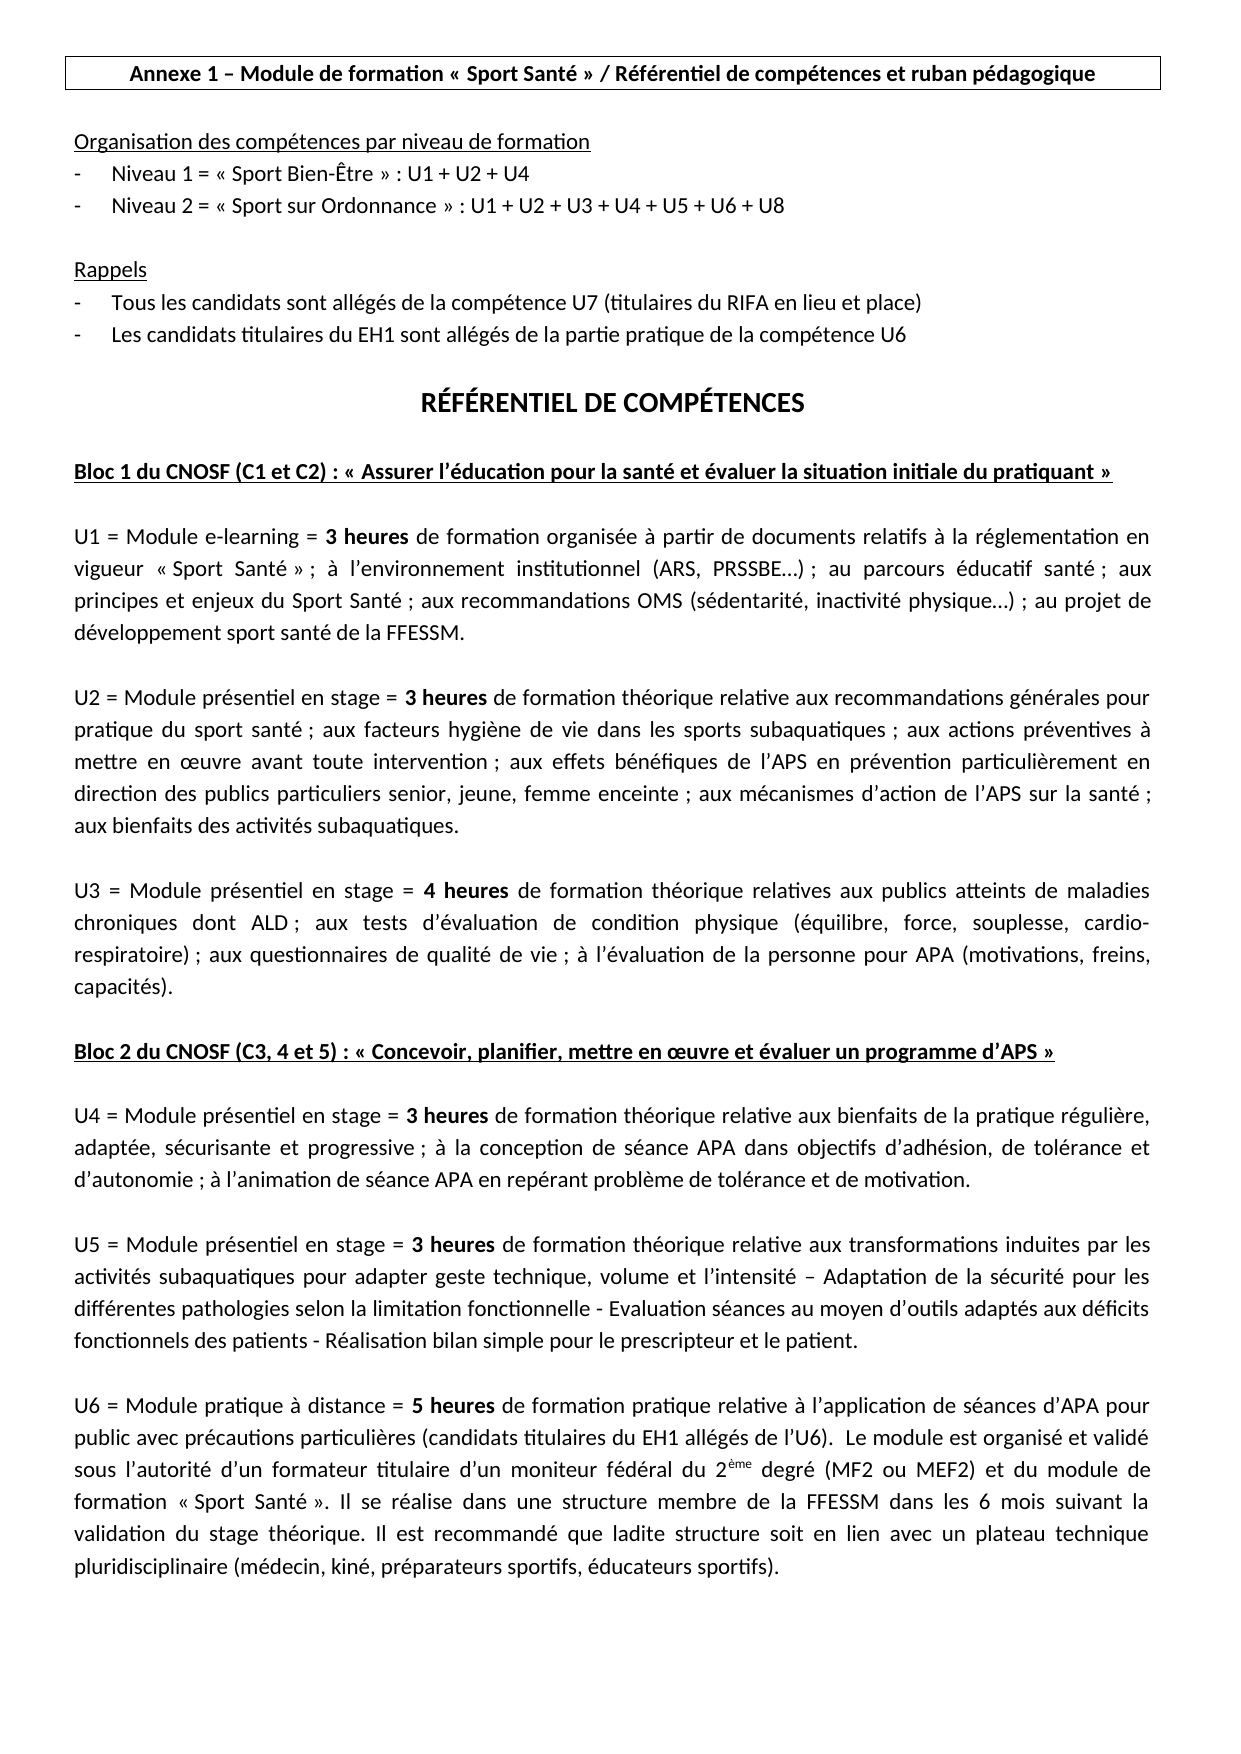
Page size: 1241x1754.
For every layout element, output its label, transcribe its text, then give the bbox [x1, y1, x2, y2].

text U1 = Module e-learning = 3 heures de formation organisée à partir de documents relatifs à la réglementation en vigueur « Sport Santé » ; à l’environnement institutionnel (ARS, PRSSBE…) ; au parcours éducatif santé ; aux principes et enjeux du Sport Santé ; aux recommandations OMS (sédentarité, inactivité physique…) ; au projet de développement sport santé de la FFESSM. [74, 522, 1152, 646]
list Niveau 1 = « Sport Bien-Être » : U1 + U2 + U4 [74, 159, 1152, 187]
text Annexe 1 – Module de formation « Sport Santé » / Référentiel de compétences et ruban pédagogique [66, 57, 1160, 89]
text RÉFÉRENTIEL DE COMPÉTENCES [74, 384, 1152, 420]
text U6 = Module pratique à distance = 5 heures de formation pratique relative à l’application de séances d’APA pour public avec précautions particulières (candidats titulaires du EH1 allégés de l’U6). Le module est organisé et validé sous l’autorité d’un formateur titulaire d’un moniteur fédéral du 2ème degré (MF2 ou MEF2) et du module de formation « Sport Santé ». Il se réalise dans une structure membre de la FFESSM dans les 6 mois suivant la validation du stage théorique. Il est recommandé que ladite structure soit en lien avec un plateau technique pluridisciplinaire (médecin, kiné, préparateurs sportifs, éducateurs sportifs). [74, 1391, 1152, 1580]
list Les candidats titulaires du EH1 sont allégés de la partie pratique de la compétence U6 [74, 320, 1152, 348]
text U3 = Module présentiel en stage = 4 heures de formation théorique relatives aux publics atteints de maladies chroniques dont ALD ; aux tests d’évaluation de condition physique (équilibre, force, souplesse, cardio-respiratoire) ; aux questionnaires de qualité de vie ; à l’évaluation de la personne pour APA (motivations, freins, capacités). [74, 876, 1152, 1000]
list Niveau 2 = « Sport sur Ordonnance » : U1 + U2 + U3 + U4 + U5 + U6 + U8 [74, 191, 1152, 219]
text Bloc 1 du CNOSF (C1 et C2) : « Assurer l’éducation pour la santé et évaluer la situation initiale du pratiquant » [74, 457, 1152, 485]
list Tous les candidats sont allégés de la compétence U7 (titulaires du RIFA en lieu et place) [74, 288, 1152, 316]
text U2 = Module présentiel en stage = 3 heures de formation théorique relative aux recommandations générales pour pratique du sport santé ; aux facteurs hygiène de vie dans les sports subaquatiques ; aux actions préventives à mettre en œuvre avant toute intervention ; aux effets bénéfiques de l’APS en prévention particulièrement en direction des publics particuliers senior, jeune, femme enceinte ; aux mécanismes d’action de l’APS sur la santé ; aux bienfaits des activités subaquatiques. [74, 683, 1152, 839]
text Bloc 2 du CNOSF (C3, 4 et 5) : « Concevoir, planifier, mettre en œuvre et évaluer un programme d’APS » [74, 1037, 1152, 1065]
text Rappels [74, 256, 1152, 283]
text Organisation des compétences par niveau de formation [74, 127, 1152, 155]
text U4 = Module présentiel en stage = 3 heures de formation théorique relative aux bienfaits de la pratique régulière, adaptée, sécurisante et progressive ; à la conception de séance APA dans objectifs d’adhésion, de tolérance et d’autonomie ; à l’animation de séance APA en repérant problème de tolérance et de motivation. [74, 1101, 1152, 1193]
text U5 = Module présentiel en stage = 3 heures de formation théorique relative aux transformations induites par les activités subaquatiques pour adapter geste technique, volume et l’intensité – Adaptation de la sécurité pour les différentes pathologies selon la limitation fonctionnelle - Evaluation séances au moyen d’outils adaptés aux déficits fonctionnels des patients - Réalisation bilan simple pour le prescripteur et le patient. [74, 1230, 1152, 1354]
